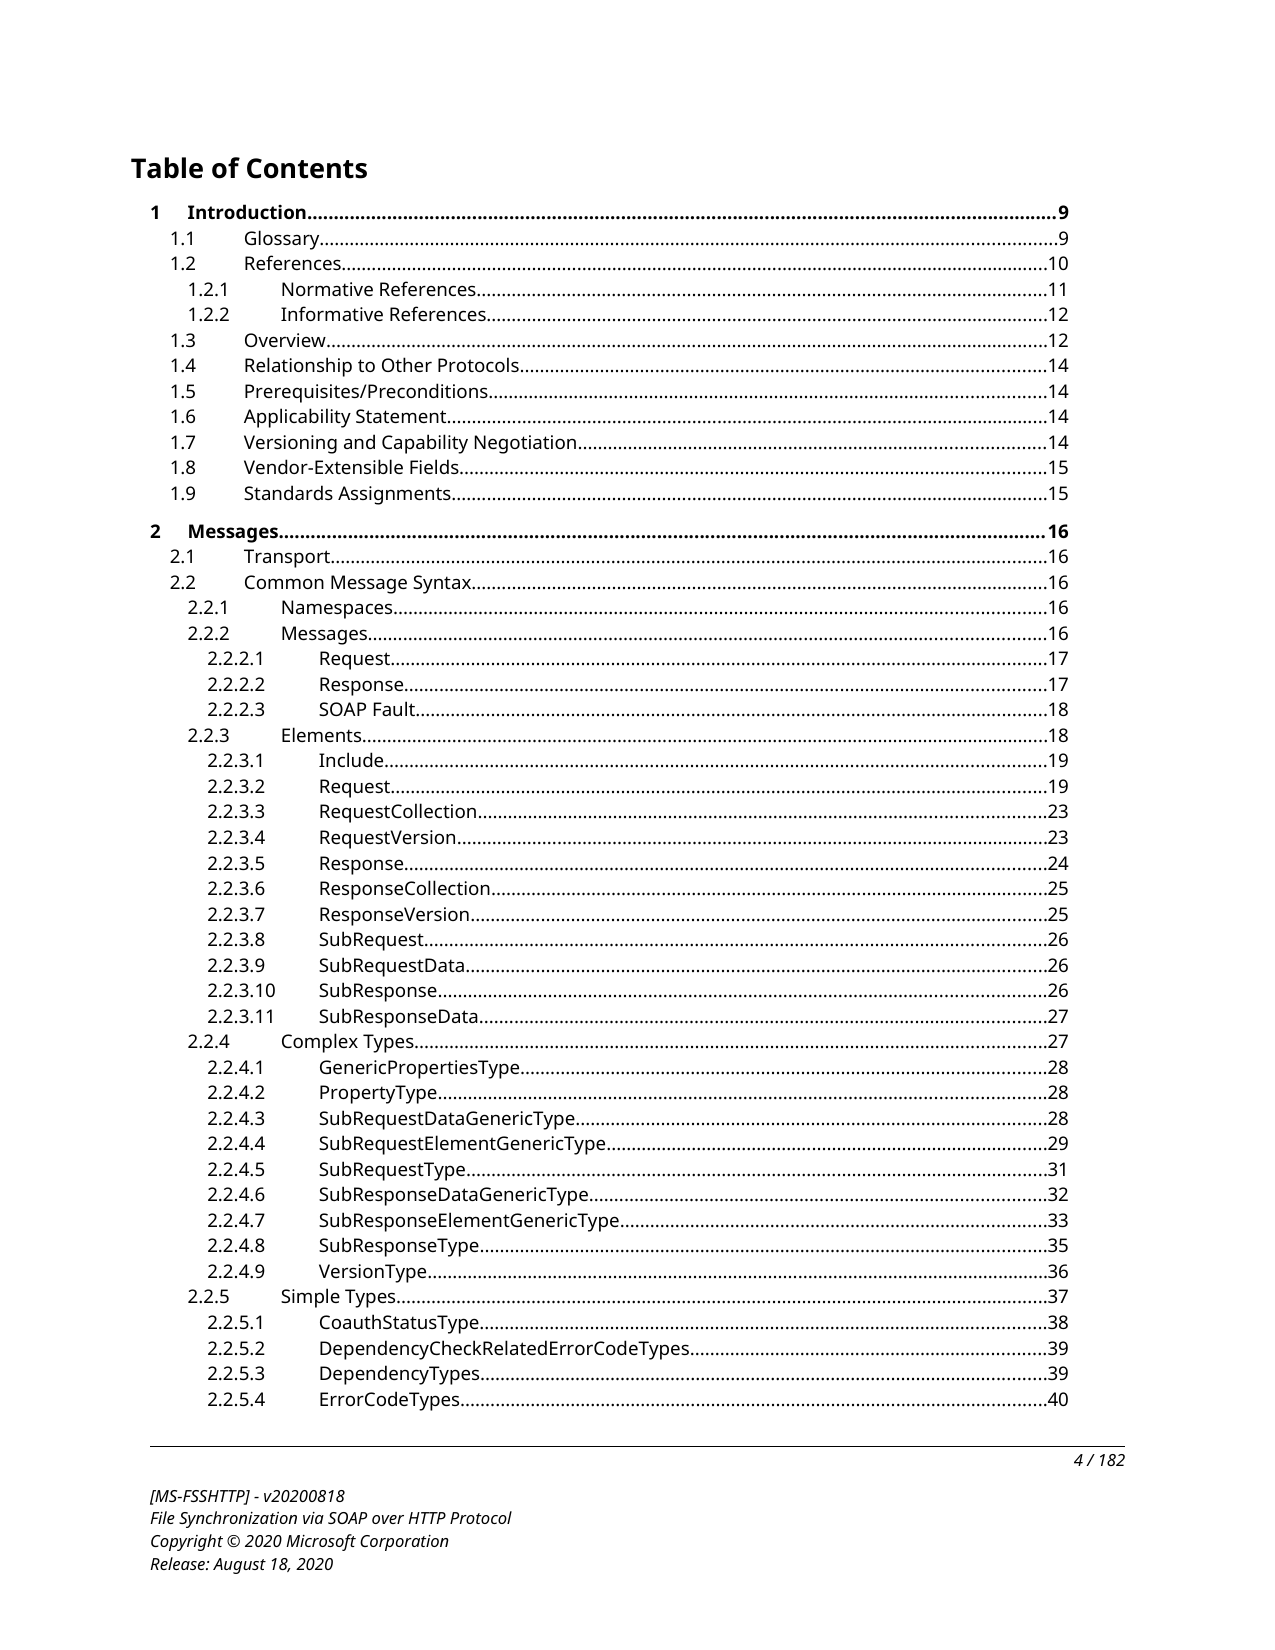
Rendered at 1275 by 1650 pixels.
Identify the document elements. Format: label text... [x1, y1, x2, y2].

text 2.2.4.9 VersionType 36 [207, 1258, 1078, 1284]
text 2.2.3.3 RequestCollection 23 [207, 799, 1078, 824]
text 1.2.2 Informative References 12 [187, 301, 1078, 327]
text 2.2.5.2 DependencyCheckRelatedErrorCodeTypes 39 [207, 1335, 1078, 1360]
text 1.3 Overview 12 [169, 327, 1078, 352]
text 2.2.4.2 PropertyType 28 [207, 1079, 1078, 1105]
text 2.2.2.2 Response 17 [207, 671, 1078, 697]
text 2.2.2 Messages 16 [187, 620, 1078, 646]
text 1 Introduction 9 [150, 199, 1078, 225]
text 2.2.4.8 SubResponseType 35 [207, 1233, 1078, 1258]
text 1.6 Applicability Statement 14 [169, 403, 1078, 429]
text 2.2.4.6 SubResponseDataGenericType 32 [207, 1182, 1078, 1207]
text 2.2.3.2 Request 19 [207, 773, 1078, 799]
text 2.2.3.8 SubRequest 26 [207, 926, 1078, 952]
text 2.2.4 Complex Types 27 [187, 1028, 1078, 1054]
text 2.2.3.9 SubRequestData 26 [207, 952, 1078, 977]
text 2.2.3.10 SubResponse 26 [207, 977, 1078, 1003]
text 1.7 Versioning and Capability Negotiation 14 [169, 429, 1078, 454]
text 2.2.1 Namespaces 16 [187, 595, 1078, 620]
text 2.2.4.4 SubRequestElementGenericType 29 [207, 1131, 1078, 1156]
text 2.2.3.1 Include 19 [207, 748, 1078, 773]
text 2.2.3.7 ResponseVersion 25 [207, 901, 1078, 926]
text 2.2.2.1 Request 17 [207, 646, 1078, 671]
text 2.1 Transport 16 [169, 544, 1078, 569]
text 2.2.4.7 SubResponseElementGenericType 33 [207, 1207, 1078, 1233]
text 1.8 Vendor-Extensible Fields 15 [169, 454, 1078, 480]
subtitle Table of Contents [131, 150, 1125, 187]
text 2.2.3.4 RequestVersion 23 [207, 824, 1078, 850]
text 1.1 Glossary 9 [169, 225, 1078, 250]
text 2.2.5.3 DependencyTypes 39 [207, 1360, 1078, 1386]
text 2 Messages 16 [150, 518, 1078, 544]
text 2.2.2.3 SOAP Fault 18 [207, 697, 1078, 722]
text 2.2.5 Simple Types 37 [187, 1284, 1078, 1309]
text 2.2.5.1 CoauthStatusType 38 [207, 1309, 1078, 1335]
text 1.2.1 Normative References 11 [187, 276, 1078, 301]
text 1.5 Prerequisites/Preconditions 14 [169, 378, 1078, 403]
text 2.2.3.11 SubResponseData 27 [207, 1003, 1078, 1028]
text 1.2 References 10 [169, 250, 1078, 276]
text 1.4 Relationship to Other Protocols 14 [169, 352, 1078, 378]
text 2.2.3.6 ResponseCollection 25 [207, 875, 1078, 901]
text 2.2.4.3 SubRequestDataGenericType 28 [207, 1105, 1078, 1131]
text 2.2 Common Message Syntax 16 [169, 569, 1078, 595]
text 2.2.4.5 SubRequestType 31 [207, 1156, 1078, 1182]
text 1.9 Standards Assignments 15 [169, 480, 1078, 506]
text 2.2.3.5 Response 24 [207, 850, 1078, 875]
text 2.2.3 Elements 18 [187, 722, 1078, 748]
text 2.2.5.4 ErrorCodeTypes 40 [207, 1386, 1078, 1411]
text 2.2.4.1 GenericPropertiesType 28 [207, 1054, 1078, 1079]
